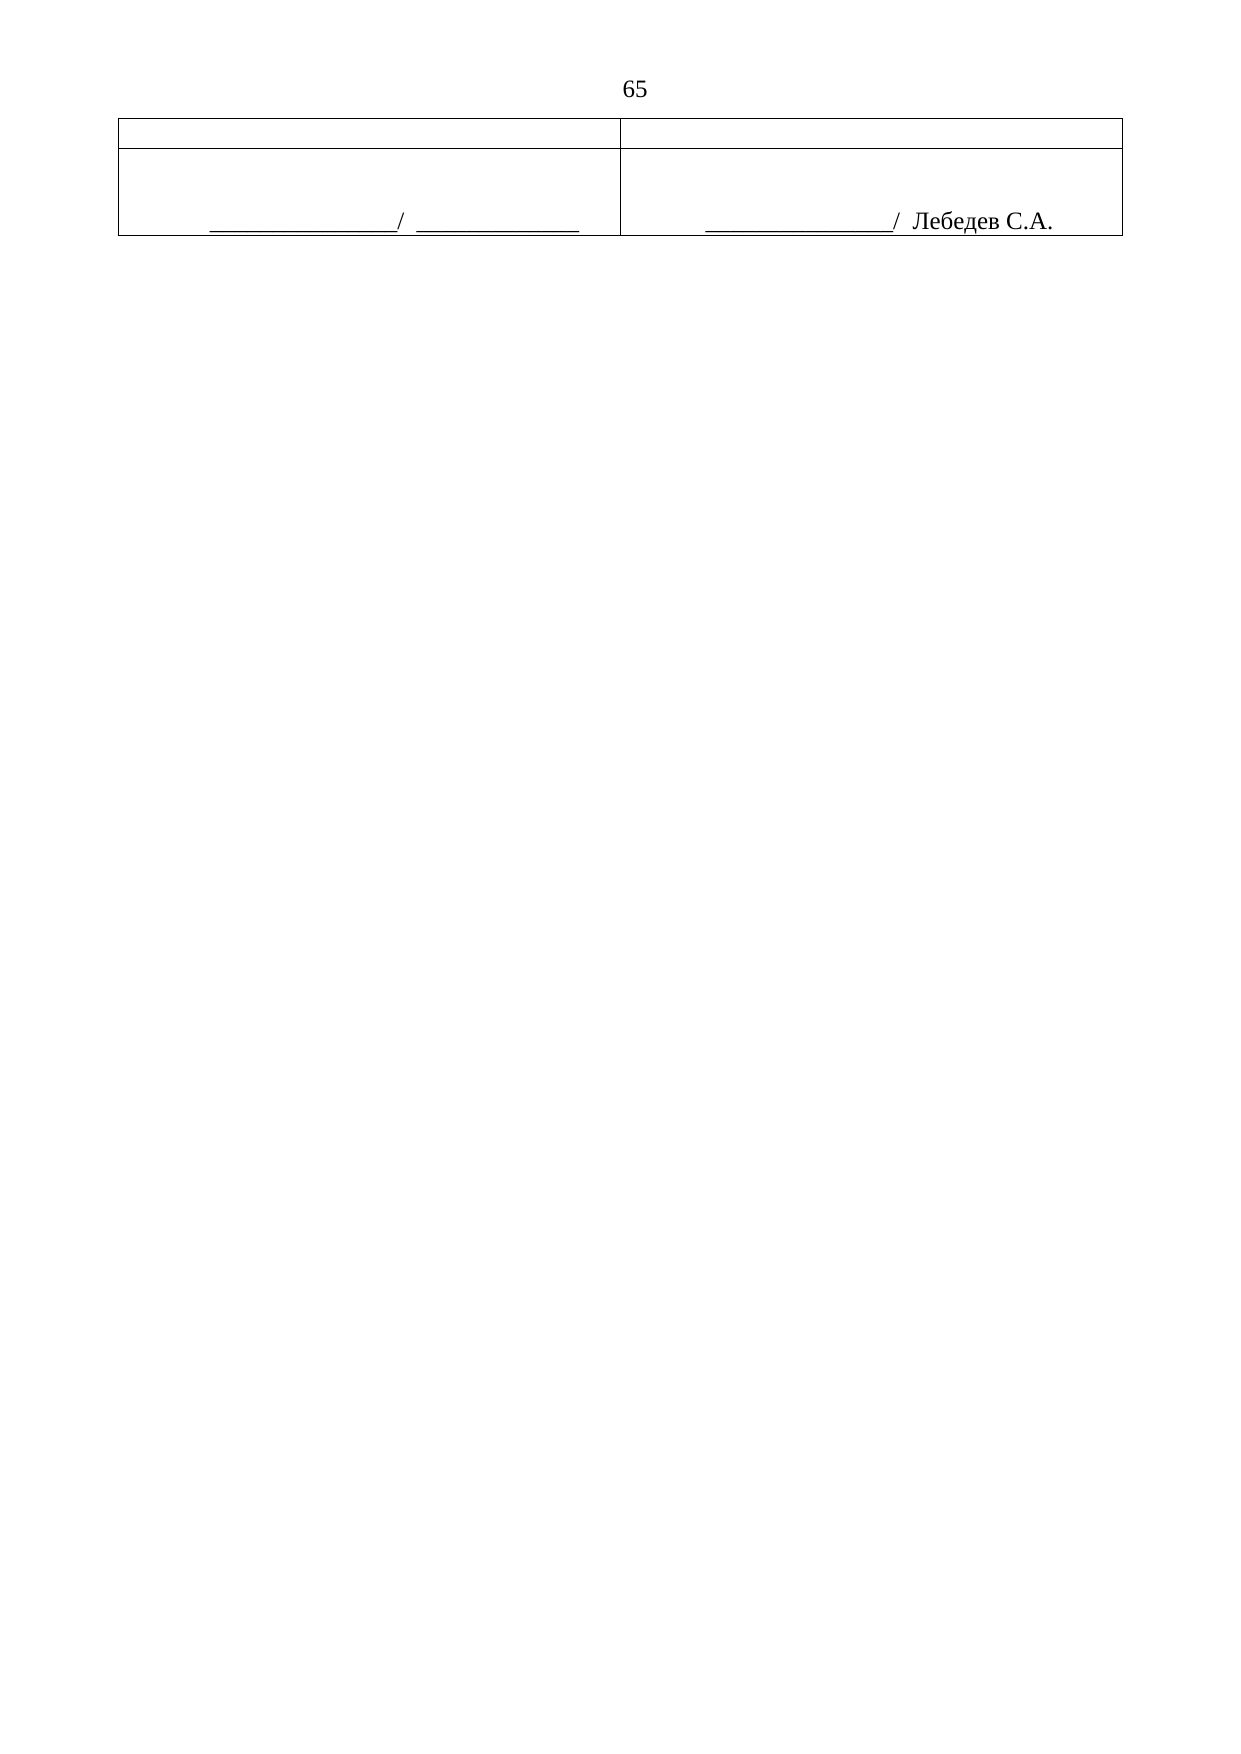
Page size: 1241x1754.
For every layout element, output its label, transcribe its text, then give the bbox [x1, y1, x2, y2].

table_cell _______________/ Лебедев С.А. [621, 149, 1122, 235]
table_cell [621, 119, 1122, 148]
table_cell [119, 119, 620, 148]
table_cell _______________/ _____________ [119, 149, 620, 235]
